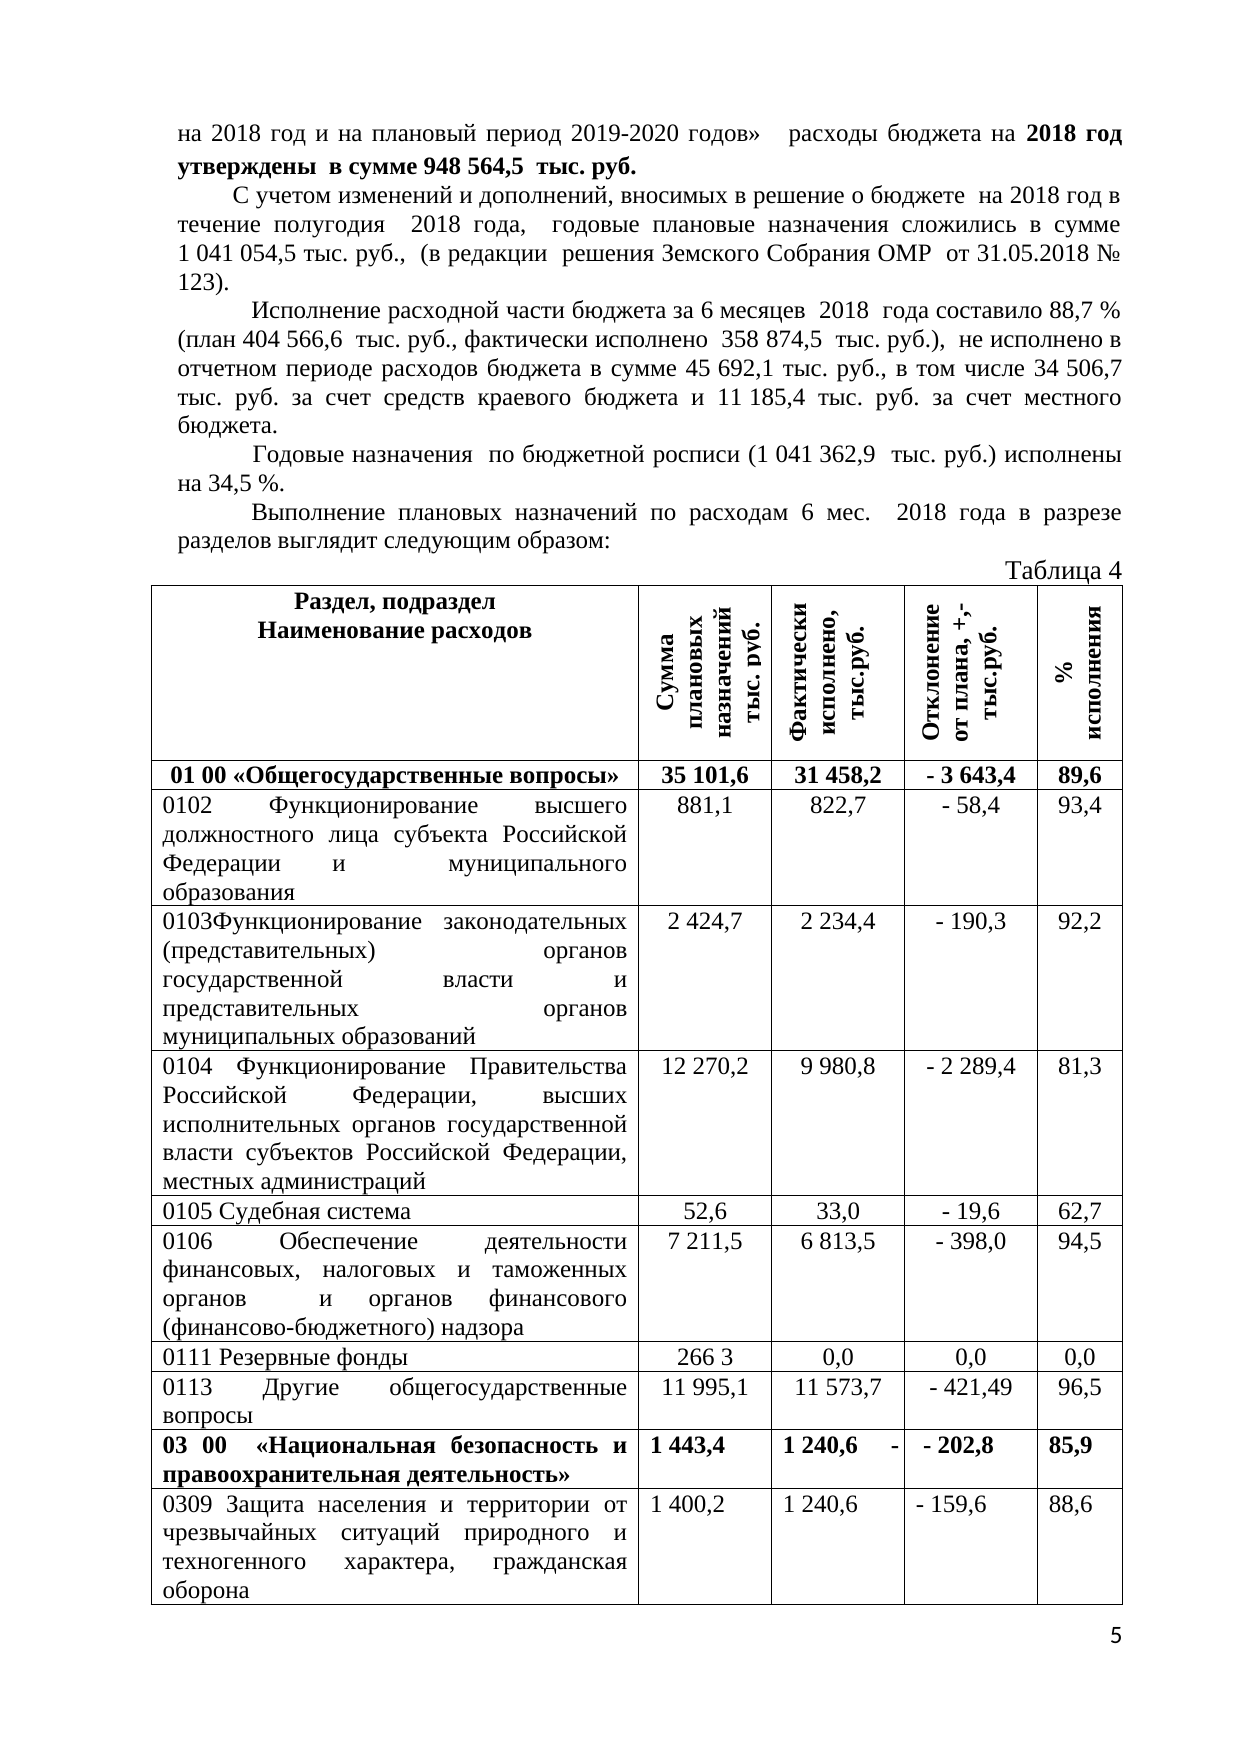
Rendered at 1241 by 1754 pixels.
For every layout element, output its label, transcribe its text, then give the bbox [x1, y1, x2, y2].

table_cell - 159,6 [905, 1489, 1037, 1604]
table_cell 11 995,1 [639, 1372, 771, 1429]
text С учетом изменений и дополнений, вносимых в решение о бюджете на 2018 год в течение полугодия 2018 года, годовые плановые назначения сложились в сумме 1 041 054,5 тыс. руб., (в редакции решения Земского Собрания ОМР от 31.05.2018 № 123). [177, 181, 1122, 296]
table_cell 0,0 [772, 1342, 904, 1371]
table_cell 01 00 «Общегосударственные вопросы» [152, 761, 638, 789]
table_cell 0102 Функционирование высшего должностного лица субъекта Российской Федерации и муниципального образования [152, 790, 638, 905]
table_cell 31 458,2 [772, 761, 904, 789]
text Таблица 4 [177, 554, 1122, 585]
table_cell - 398,0 [905, 1226, 1037, 1341]
table_header Фактически исполнено, тыс.руб. [772, 586, 904, 759]
table_cell - - 202,8 [905, 1430, 1037, 1488]
table_cell 0111 Резервные фонды [152, 1342, 638, 1371]
table_cell 9 980,8 [772, 1051, 904, 1195]
table_cell 93,4 [1038, 790, 1122, 905]
text Годовые назначения по бюджетной росписи (1 041 362,9 тыс. руб.) исполнены на 34,5 %. [177, 439, 1122, 497]
table_cell - 3 643,4 [905, 761, 1037, 789]
table_cell 12 270,2 [639, 1051, 771, 1195]
table_cell 0106 Обеспечение деятельности финансовых, налоговых и таможенных органов и органов финансового (финансово-бюджетного) надзора [152, 1226, 638, 1341]
table_cell - 190,3 [905, 906, 1037, 1050]
table_cell 88,6 [1038, 1489, 1122, 1604]
table_header Сумма плановых назначений тыс. руб. [639, 586, 771, 759]
text Выполнение плановых назначений по расходам 6 мес. 2018 года в разрезе разделов выглядит следующим образом: [177, 497, 1122, 554]
table_cell 0104 Функционирование Правительства Российской Федерации, высших исполнительных органов государственной власти субъектов Российской Федерации, местных администраций [152, 1051, 638, 1195]
text Исполнение расходной части бюджета за 6 месяцев 2018 года составило 88,7 % (план 404 566,6 тыс. руб., фактически исполнено 358 874,5 тыс. руб.), не исполнено в отчетном периоде расходов бюджета в сумме 45 692,1 тыс. руб., в том числе 34 506,7 тыс. руб. за счет средств краевого бюджета и 11 185,4 тыс. руб. за счет местного бюджета. [177, 296, 1122, 439]
table_cell 62,7 [1038, 1196, 1122, 1225]
table_cell 822,7 [772, 790, 904, 905]
table_cell 0309 Защита населения и территории от чрезвычайных ситуаций природного и техногенного характера, гражданская оборона [152, 1489, 638, 1604]
table_cell 1 443,4 [639, 1430, 771, 1488]
table_cell 96,5 [1038, 1372, 1122, 1429]
table_cell - 58,4 [905, 790, 1037, 905]
table_cell 89,6 [1038, 761, 1122, 789]
table_cell 11 573,7 [772, 1372, 904, 1429]
table_cell 35 101,6 [639, 761, 771, 789]
table_cell 94,5 [1038, 1226, 1122, 1341]
table_cell 33,0 [772, 1196, 904, 1225]
table_cell 7 211,5 [639, 1226, 771, 1341]
table_cell 0,0 [905, 1342, 1037, 1371]
table_cell 266 3 [639, 1342, 771, 1371]
table_cell 2 234,4 [772, 906, 904, 1050]
table_cell 85,9 [1038, 1430, 1122, 1488]
table_cell 03 00 «Национальная безопасность и правоохранительная деятельность» [152, 1430, 638, 1488]
table_cell 1 240,6 [772, 1430, 904, 1488]
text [177, 118, 1122, 181]
table_cell 6 813,5 [772, 1226, 904, 1341]
table_cell 81,3 [1038, 1051, 1122, 1195]
table_header % исполнения плановых назначений [1038, 586, 1122, 759]
table_cell - 2 289,4 [905, 1051, 1037, 1195]
table_cell 52,6 [639, 1196, 771, 1225]
table_cell 881,1 [639, 790, 771, 905]
table_cell - 421,49 [905, 1372, 1037, 1429]
table_cell 0105 Судебная система [152, 1196, 638, 1225]
table_cell 2 424,7 [639, 906, 771, 1050]
table_header Раздел, подраздел Наименование расходов [152, 586, 638, 759]
table_cell - 19,6 [905, 1196, 1037, 1225]
table_cell 0103Функционирование законодательных (представительных) органов государственной власти и представительных органов муниципальных образований [152, 906, 638, 1050]
table_cell 1 400,2 [639, 1489, 771, 1604]
table_header Отклонение от плана, +,- тыс.руб. [905, 586, 1037, 759]
table_cell 0,0 [1038, 1342, 1122, 1371]
table_cell 1 240,6 [772, 1489, 904, 1604]
table_cell 92,2 [1038, 906, 1122, 1050]
table_cell 0113 Другие общегосударственные вопросы [152, 1372, 638, 1429]
